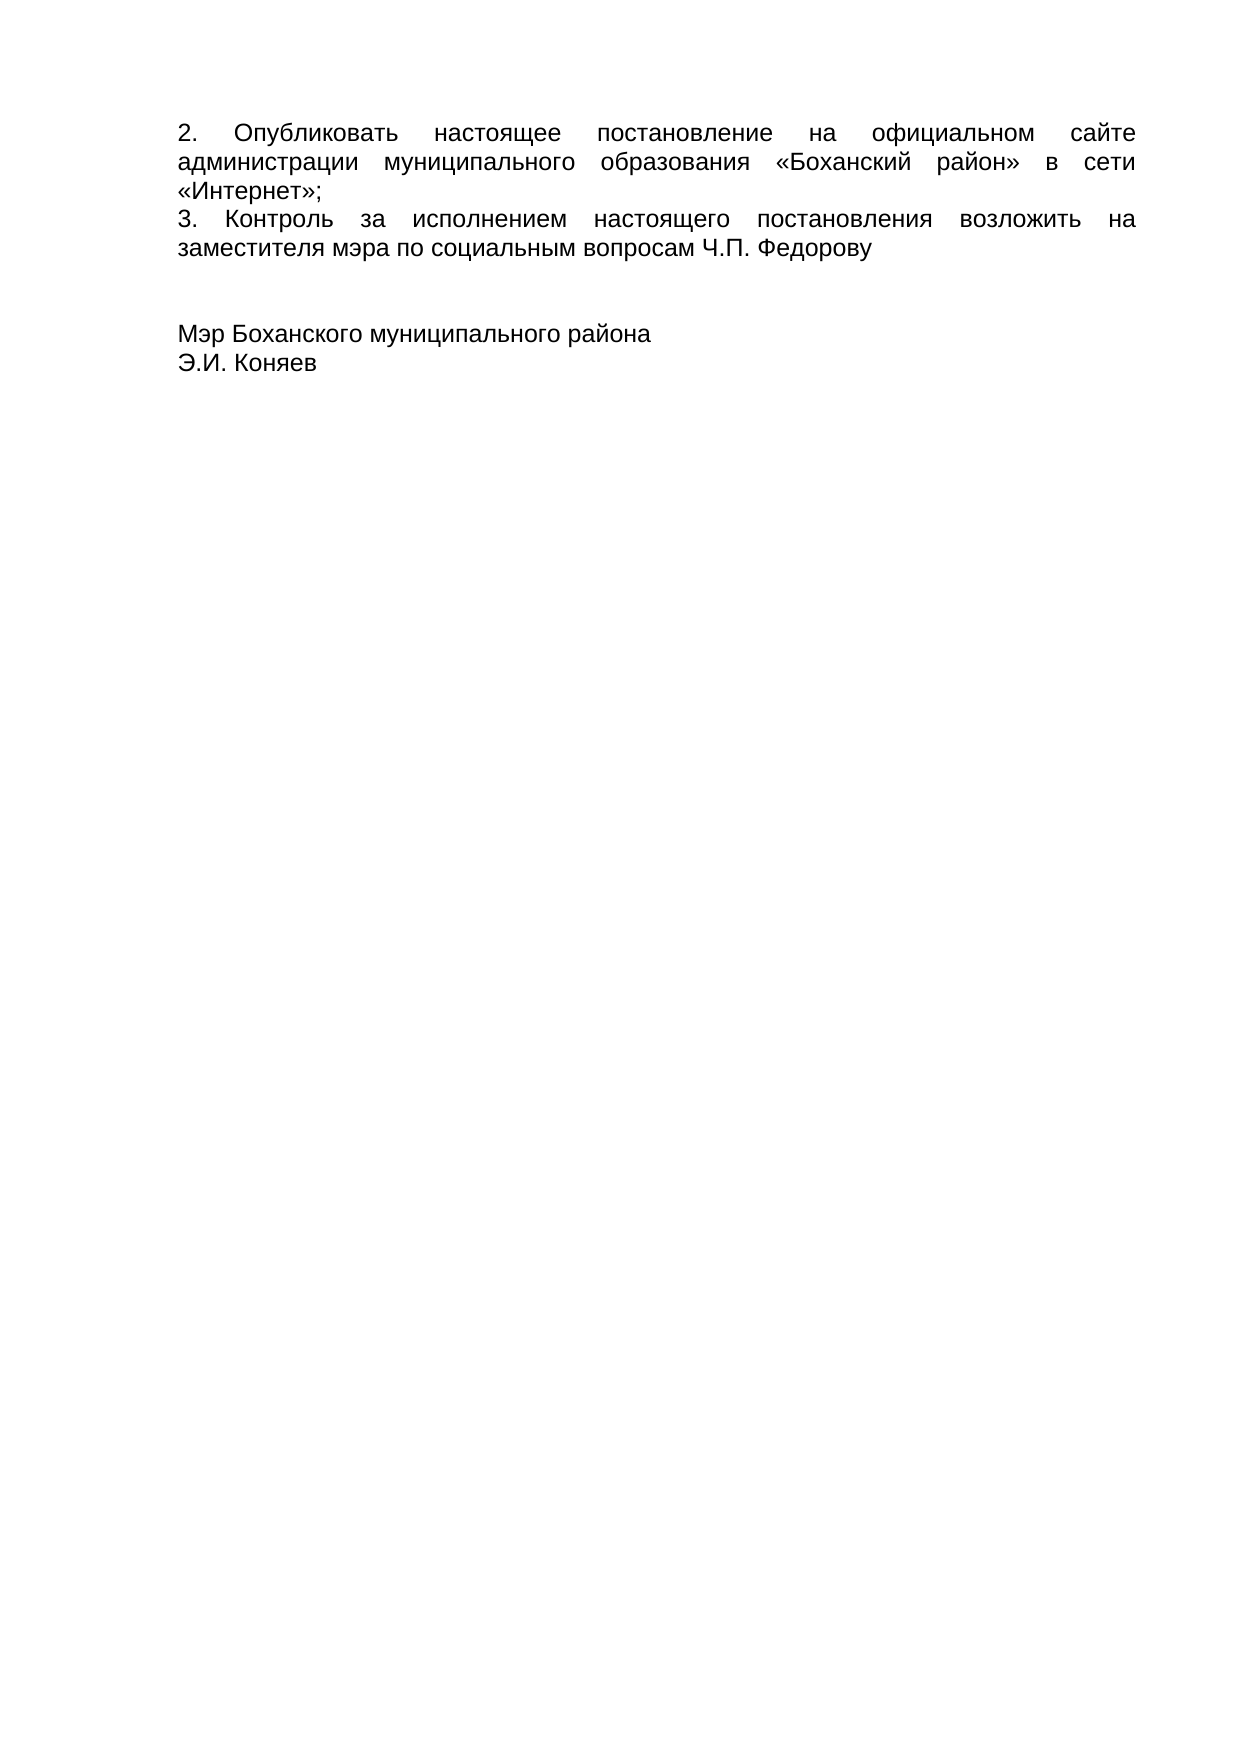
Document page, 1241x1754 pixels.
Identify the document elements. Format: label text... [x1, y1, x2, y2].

text 2. Опубликовать настоящее постановление на официальном сайте администрации муниципального образования «Боханский район» в сети «Интернет»; [177, 118, 1137, 204]
text Мэр Боханского муниципального района [177, 319, 1137, 348]
text Э.И. Коняев [177, 348, 1137, 377]
text 3. Контроль за исполнением настоящего постановления возложить на заместителя мэра по социальным вопросам Ч.П. Федорову [177, 204, 1137, 262]
